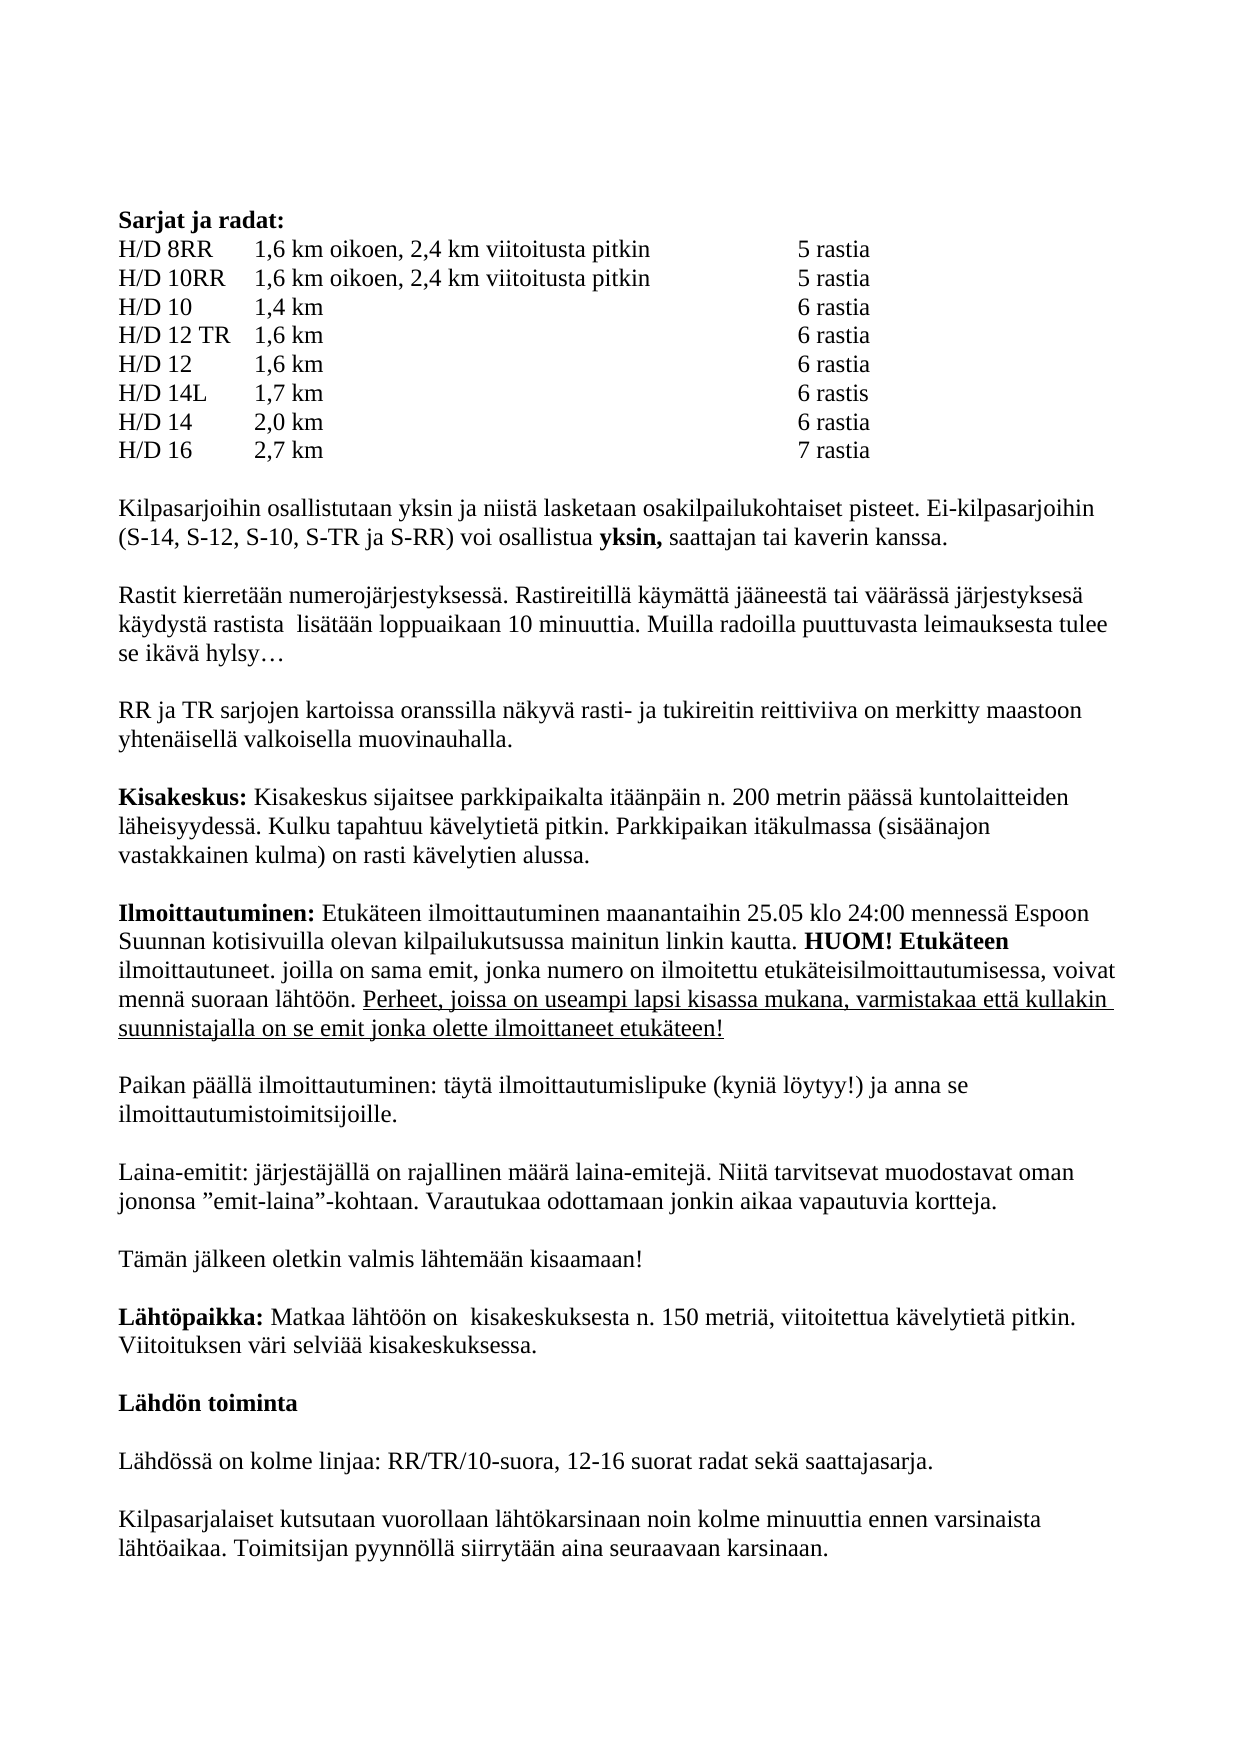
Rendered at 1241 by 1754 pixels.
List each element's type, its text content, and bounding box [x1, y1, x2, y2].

text H/D 8RR 1,6 km oikoen, 2,4 km viitoitusta pitkin 5 rastia [118, 234, 1122, 263]
text H/D 10 1,4 km 6 rastia [118, 292, 1122, 321]
text Kilpasarjalaiset kutsutaan vuorollaan lähtökarsinaan noin kolme minuuttia ennen varsinaista lähtöaikaa. Toimitsijan pyynnöllä siirrytään aina seuraavaan karsinaan. [118, 1504, 1122, 1562]
text Tämän jälkeen oletkin valmis lähtemään kisaamaan! [118, 1244, 1122, 1273]
text Lähdössä on kolme linjaa: RR/TR/10-suora, 12-16 suorat radat sekä saattajasarja. [118, 1446, 1122, 1475]
text H/D 16 2,7 km 7 rastia [118, 436, 1122, 464]
text RR ja TR sarjojen kartoissa oranssilla näkyvä rasti- ja tukireitin reittiviiva on merkitty maastoon yhtenäisellä valkoisella muovinauhalla. [118, 696, 1122, 753]
text Kisakeskus: Kisakeskus sijaitsee parkkipaikalta itäänpäin n. 200 metrin päässä kuntolaitteiden läheisyydessä. Kulku tapahtuu kävelytietä pitkin. Parkkipaikan itäkulmassa (sisäänajon vastakkainen kulma) on rasti kävelytien alussa. [118, 782, 1122, 868]
text Lähtöpaikka: Matkaa lähtöön on kisakeskuksesta n. 150 metriä, viitoitettua kävelytietä pitkin. Viitoituksen väri selviää kisakeskuksessa. [118, 1302, 1122, 1359]
text H/D 12 1,6 km 6 rastia [118, 349, 1122, 378]
text H/D 10RR 1,6 km oikoen, 2,4 km viitoitusta pitkin 5 rastia [118, 263, 1122, 292]
text Kilpasarjoihin osallistutaan yksin ja niistä lasketaan osakilpailukohtaiset pisteet. Ei-kilpasarjoihin (S-14, S-12, S-10, S-TR ja S-RR) voi osallistua yksin, saattajan tai kaverin kanssa. [118, 493, 1122, 551]
text H/D 12 TR 1,6 km 6 rastia [118, 321, 1122, 349]
text Lähdön toiminta [118, 1388, 1122, 1417]
text Ilmoittautuminen: Etukäteen ilmoittautuminen maanantaihin 25.05 klo 24:00 mennessä Espoon Suunnan kotisivuilla olevan kilpailukutsussa mainitun linkin kautta. HUOM! Etukäteen ilmoittautuneet. joilla on sama emit, jonka numero on ilmoitettu etukäteisilmoittautumisessa, voivat mennä suoraan lähtöön. Perheet, joissa on useampi lapsi kisassa mukana, varmistakaa että kullakin suunnistajalla on se emit jonka olette ilmoittaneet etukäteen! [118, 898, 1122, 1041]
text Laina-emitit: järjestäjällä on rajallinen määrä laina-emitejä. Niitä tarvitsevat muodostavat oman jononsa ”emit-laina”-kohtaan. Varautukaa odottamaan jonkin aikaa vapautuvia kortteja. [118, 1157, 1122, 1215]
text Sarjat ja radat: [118, 206, 1122, 234]
text H/D 14L 1,7 km 6 rastis [118, 378, 1122, 407]
text Paikan päällä ilmoittautuminen: täytä ilmoittautumislipuke (kyniä löytyy!) ja anna se ilmoittautumistoimitsijoille. [118, 1071, 1122, 1128]
text H/D 14 2,0 km 6 rastia [118, 407, 1122, 436]
text Rastit kierretään numerojärjestyksessä. Rastireitillä käymättä jääneestä tai väärässä järjestyksesä käydystä rastista lisätään loppuaikaan 10 minuuttia. Muilla radoilla puuttuvasta leimauksesta tulee se ikävä hylsy… [118, 580, 1122, 666]
